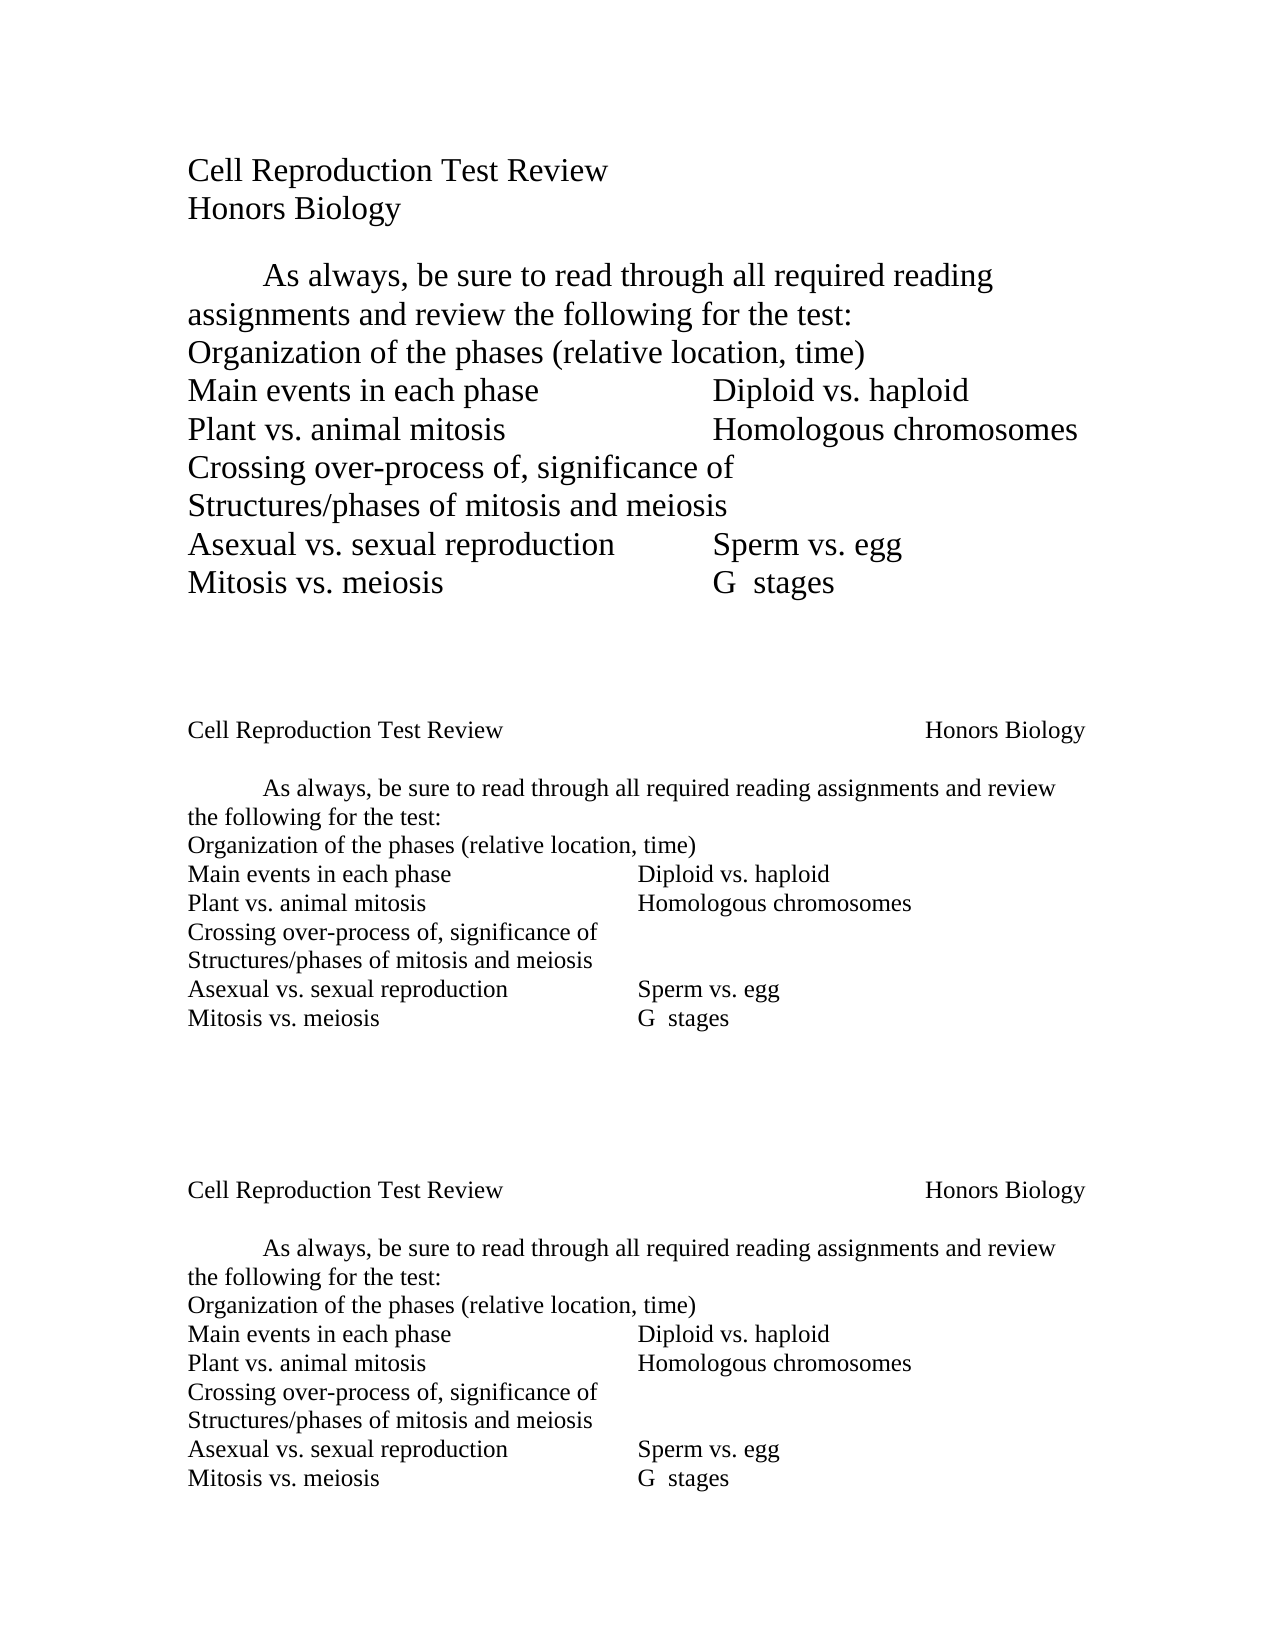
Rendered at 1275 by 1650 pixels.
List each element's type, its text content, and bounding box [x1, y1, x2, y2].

text Asexual vs. sexual reproduction Sperm vs. egg [187, 1434, 1087, 1463]
text Asexual vs. sexual reproduction Sperm vs. egg [187, 524, 1087, 562]
text Structures/phases of mitosis and meiosis [187, 485, 1087, 524]
text Plant vs. animal mitosis Homologous chromosomes [187, 1348, 1087, 1377]
text Crossing over-process of, significance of [187, 447, 1087, 485]
text Plant vs. animal mitosis Homologous chromosomes [187, 888, 1087, 917]
text As always, be sure to read through all required reading assignments and review the following for the test: [187, 773, 1087, 830]
text Main events in each phase Diploid vs. haploid [187, 1319, 1087, 1348]
text Structures/phases of mitosis and meiosis [187, 1405, 1087, 1434]
text Organization of the phases (relative location, time) [187, 1290, 1087, 1319]
text Asexual vs. sexual reproduction Sperm vs. egg [187, 974, 1087, 1003]
text Mitosis vs. meiosis G stages [187, 1463, 1087, 1492]
text Plant vs. animal mitosis Homologous chromosomes [187, 409, 1087, 447]
text Organization of the phases (relative location, time) [187, 830, 1087, 859]
text Mitosis vs. meiosis G stages [187, 1003, 1087, 1032]
text Main events in each phase Diploid vs. haploid [187, 859, 1087, 888]
text Cell Reproduction Test Review Honors Biology [187, 1175, 1087, 1204]
text As always, be sure to read through all required reading assignments and review the following for the test: [187, 1233, 1087, 1290]
text Crossing over-process of, significance of [187, 1377, 1087, 1405]
text Structures/phases of mitosis and meiosis [187, 945, 1087, 974]
text Organization of the phases (relative location, time) [187, 332, 1087, 370]
text Crossing over-process of, significance of [187, 917, 1087, 945]
text Main events in each phase Diploid vs. haploid [187, 370, 1087, 409]
text Cell Reproduction Test Review Honors Biology [187, 150, 1087, 227]
text Mitosis vs. meiosis G stages [187, 562, 1087, 600]
text As always, be sure to read through all required reading assignments and review the following for the test: [187, 255, 1087, 332]
text Cell Reproduction Test Review Honors Biology [187, 715, 1087, 744]
